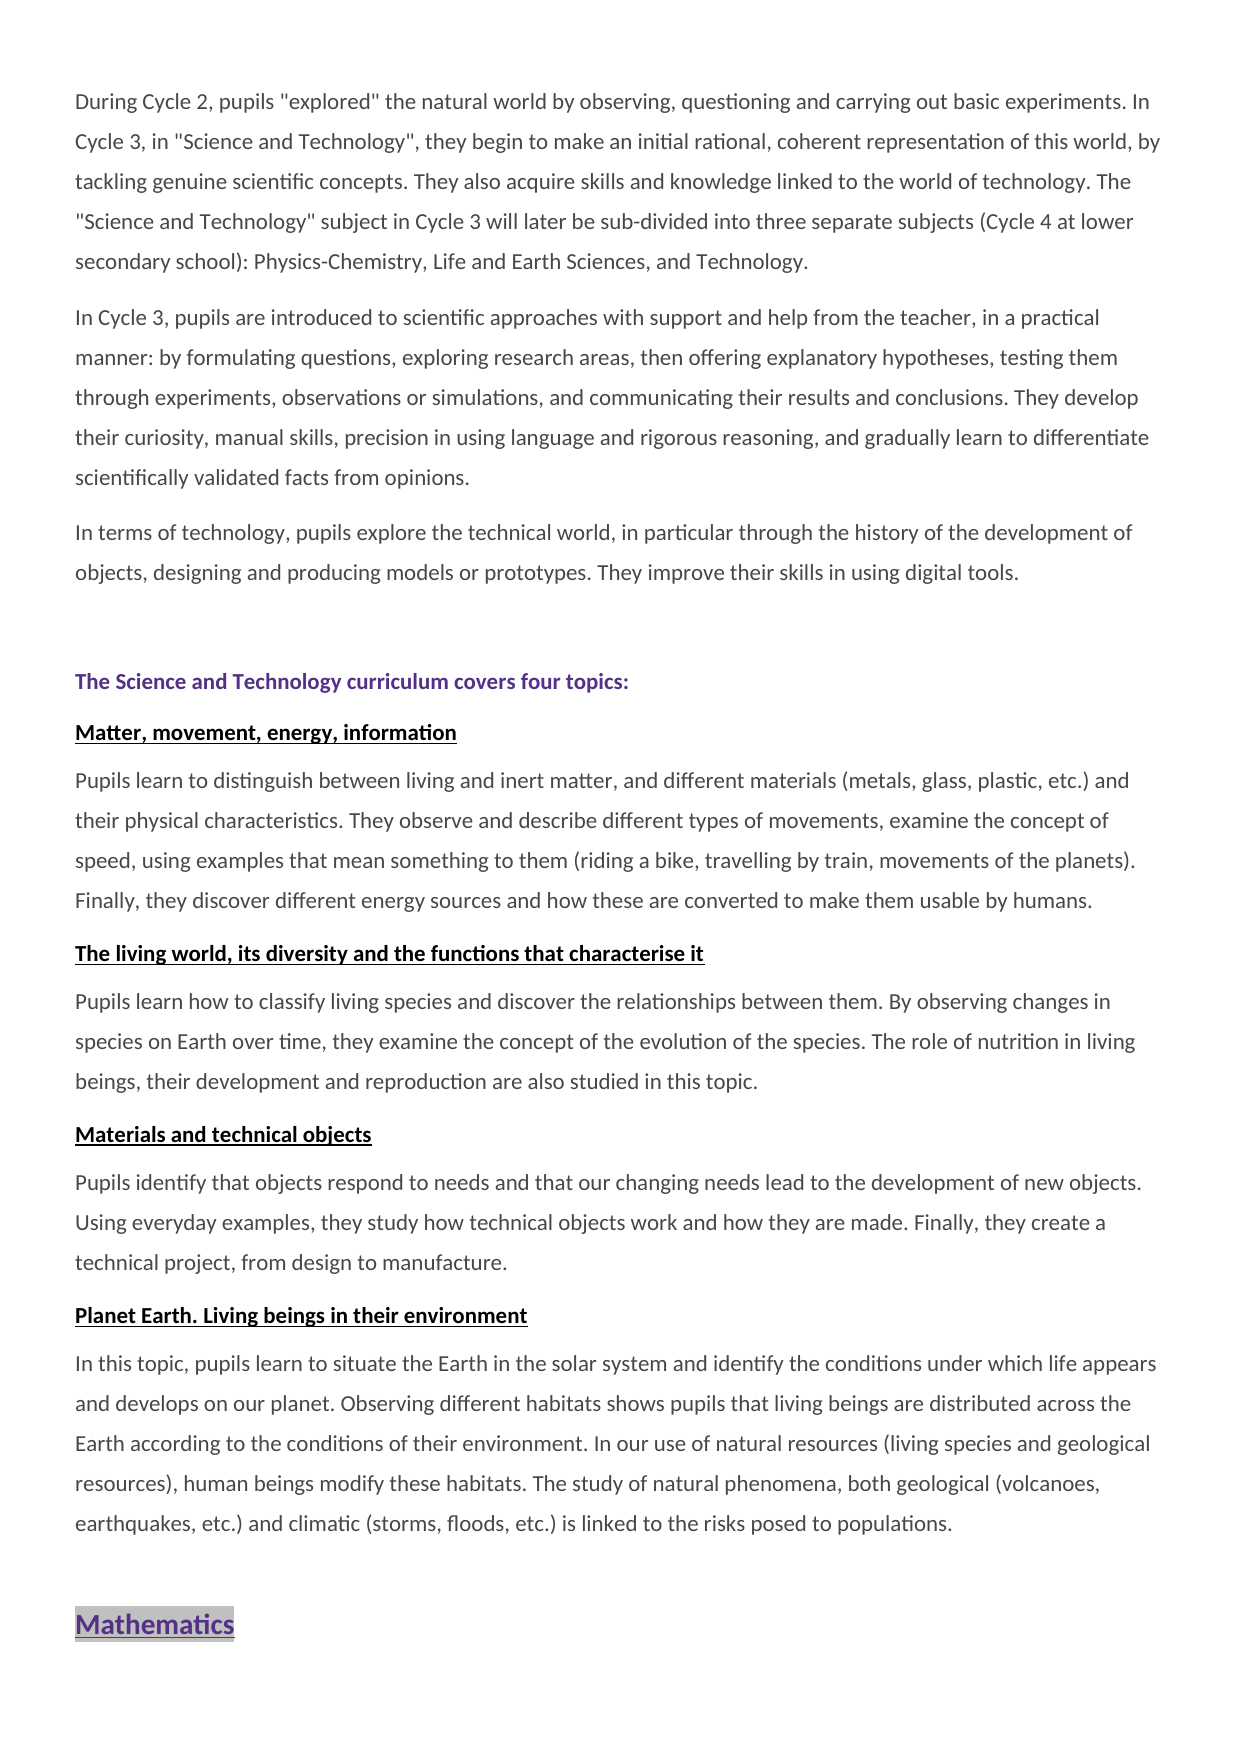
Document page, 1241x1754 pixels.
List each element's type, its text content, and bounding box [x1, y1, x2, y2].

text Pupils learn to distinguish between living and inert matter, and different materials (metals, glass, plastic, etc.) and their physical characteristics. They observe and describe different types of movements, examine the concept of speed, using examples that mean something to them (riding a bike, travelling by train, movements of the planets). Finally, they discover different energy sources and how these are converted to make them usable by humans. [75, 754, 1165, 914]
text Mathematics [75, 1604, 1165, 1642]
text In Cycle 3, pupils are introduced to scientific approaches with support and help from the teacher, in a practical manner: by formulating questions, exploring research areas, then offering explanatory hypotheses, testing them through experiments, observations or simulations, and communicating their results and conclusions. They develop their curiosity, manual skills, precision in using language and rigorous reasoning, and gradually learn to differentiate scientifically validated facts from opinions. [75, 291, 1165, 491]
text The living world, its diversity and the functions that characterise it [75, 930, 1165, 967]
text Matter, movement, energy, information [75, 709, 1165, 747]
text Pupils learn how to classify living species and discover the relationships between them. By observing changes in species on Earth over time, they examine the concept of the evolution of the species. The role of nutrition in living beings, their development and reproduction are also studied in this topic. [75, 975, 1165, 1095]
text During Cycle 2, pupils "explored" the natural world by observing, questioning and carrying out basic experiments. In Cycle 3, in "Science and Technology", they begin to make an initial rational, coherent representation of this world, by tackling genuine scientific concepts. They also acquire skills and knowledge linked to the world of technology. The "Science and Technology" subject in Cycle 3 will later be sub-divided into three separate subjects (Cycle 4 at lower secondary school): Physics-Chemistry, Life and Earth Sciences, and Technology. [75, 75, 1165, 275]
text In this topic, pupils learn to situate the Earth in the solar system and identify the conditions under which life appears and develops on our planet. Observing different habitats shows pupils that living beings are distributed across the Earth according to the conditions of their environment. In our use of natural resources (living species and geological resources), human beings modify these habitats. The study of natural phenomena, both geological (volcanoes, earthquakes, etc.) and climatic (storms, floods, etc.) is linked to the risks posed to populations. [75, 1337, 1165, 1537]
text The Science and Technology curriculum covers four topics: [75, 657, 1165, 695]
text Pupils identify that objects respond to needs and that our changing needs lead to the development of new objects. Using everyday examples, they study how technical objects work and how they are made. Finally, they create a technical project, from design to manufacture. [75, 1156, 1165, 1276]
text In terms of technology, pupils explore the technical world, in particular through the history of the development of objects, designing and producing models or prototypes. They improve their skills in using digital tools. [75, 506, 1165, 586]
text Materials and technical objects [75, 1111, 1165, 1148]
text Planet Earth. Living beings in their environment [75, 1292, 1165, 1329]
